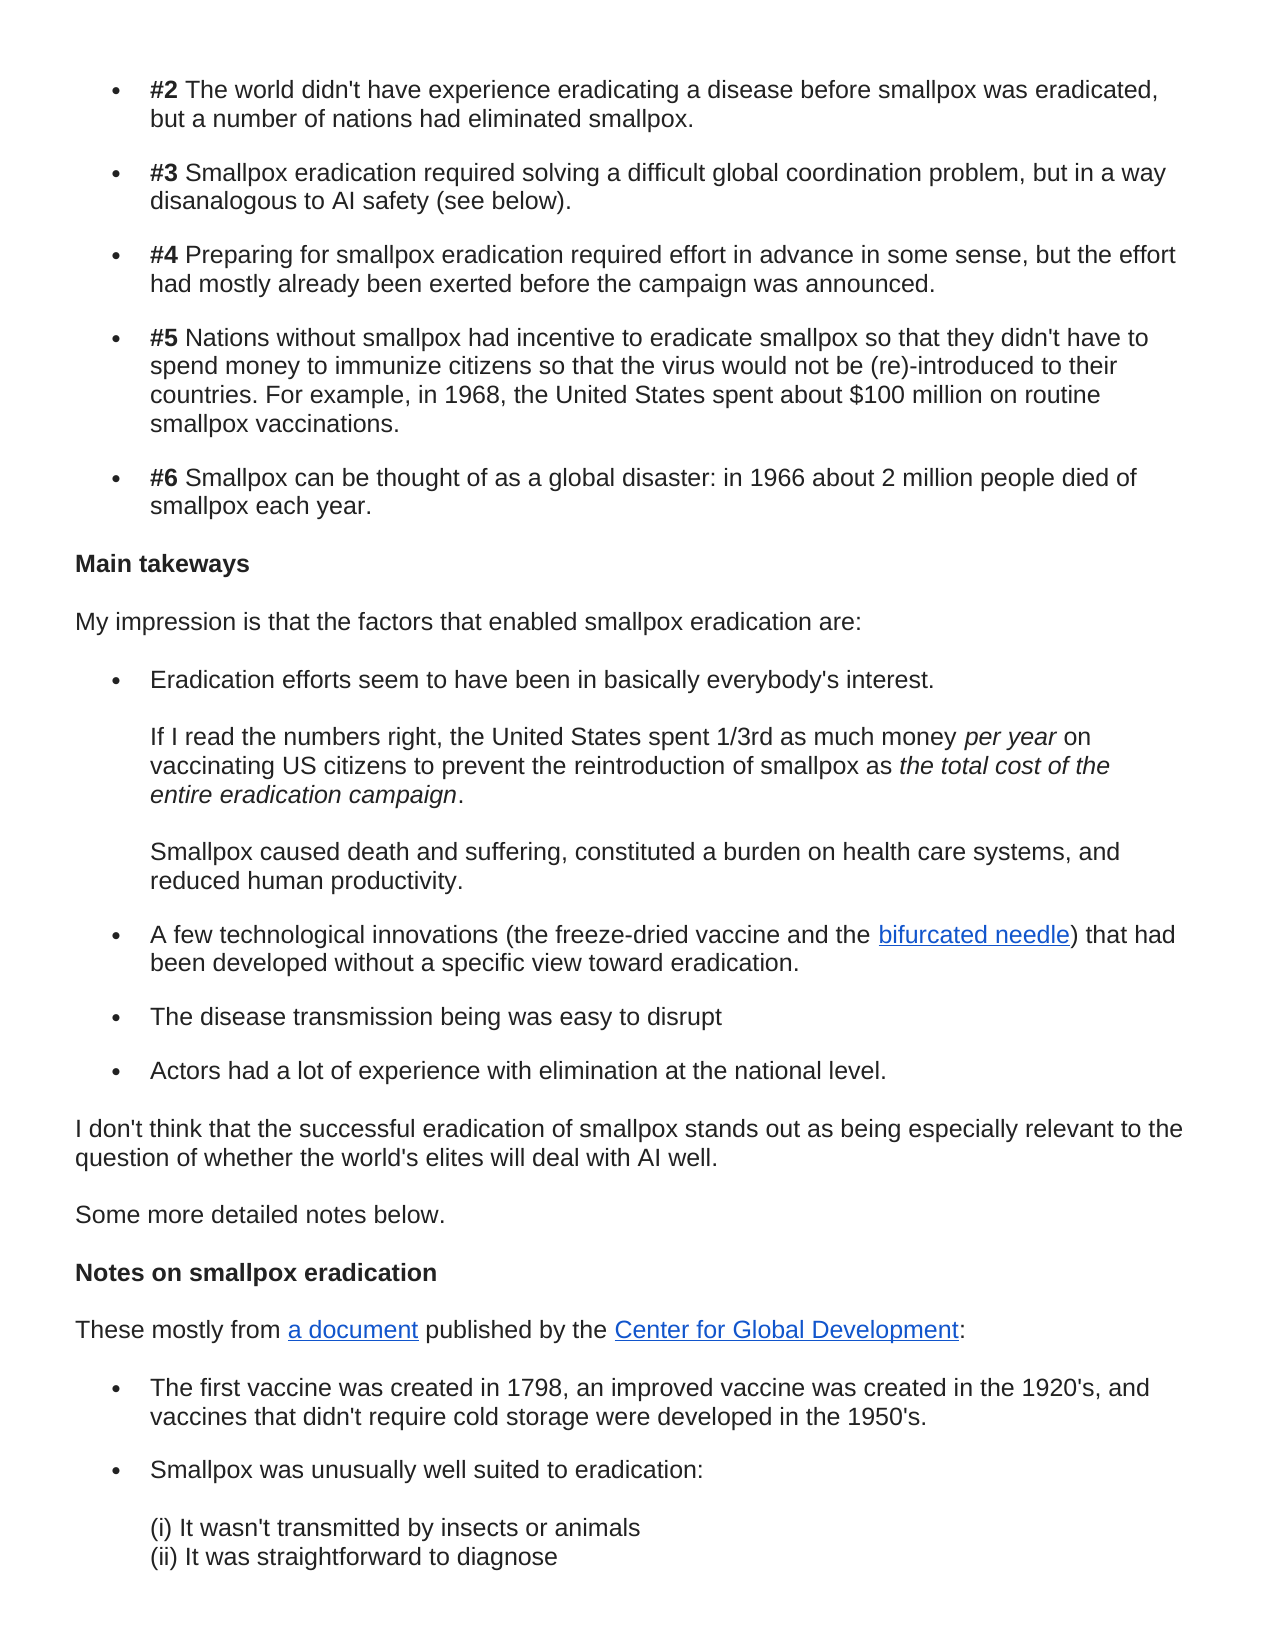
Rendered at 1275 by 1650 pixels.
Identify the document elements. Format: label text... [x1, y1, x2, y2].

list #3 Smallpox eradication required solving a difficult global coordination problem, but in a way disanalogous to AI safety (see below). [112, 157, 1200, 215]
list A few technological innovations (the freeze-dried vaccine and the bifurcated needle) that had been developed without a specific view toward eradication. [112, 919, 1200, 977]
text These mostly from a document published by the Center for Global Development: [75, 1315, 1200, 1344]
list #5 Nations without smallpox had incentive to eradicate smallpox so that they didn't have to spend money to immunize citizens so that the virus would not be (re)-introduced to their countries. For example, in 1968, the United States spent about $100 million on routine smallpox vaccinations. [112, 322, 1200, 437]
text Main takeways [75, 549, 1200, 578]
list The disease transmission being was easy to disrupt [112, 1002, 1200, 1031]
text Notes on smallpox eradication [75, 1257, 1200, 1286]
list Eradication efforts seem to have been in basically everybody's interest. If I read the numbers right, the United States spent 1/3rd as much money per year on vaccinating US citizens to prevent the reintroduction of smallpox as the total cost of the entire eradication campaign. Smallpox caused death and suffering, constituted a burden on health care systems, and reduced human productivity. [112, 664, 1200, 894]
text My impression is that the factors that enabled smallpox eradication are: [75, 607, 1200, 635]
list Actors had a lot of experience with elimination at the national level. [112, 1056, 1200, 1084]
list The first vaccine was created in 1798, an improved vaccine was created in the 1920's, and vaccines that didn't require cold storage were developed in the 1950's. [112, 1373, 1200, 1430]
text I don't think that the successful eradication of smallpox stands out as being especially relevant to the question of whether the world's elites will deal with AI well. [75, 1114, 1200, 1171]
list #2 The world didn't have experience eradicating a disease before smallpox was eradicated, but a number of nations had eliminated smallpox. [112, 75, 1200, 132]
list #4 Preparing for smallpox eradication required effort in advance in some sense, but the effort had mostly already been exerted before the campaign was announced. [112, 240, 1200, 297]
text Some more detailed notes below. [75, 1200, 1200, 1229]
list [112, 1455, 1200, 1570]
list #6 Smallpox can be thought of as a global disaster: in 1966 about 2 million people died of smallpox each year. [112, 462, 1200, 520]
